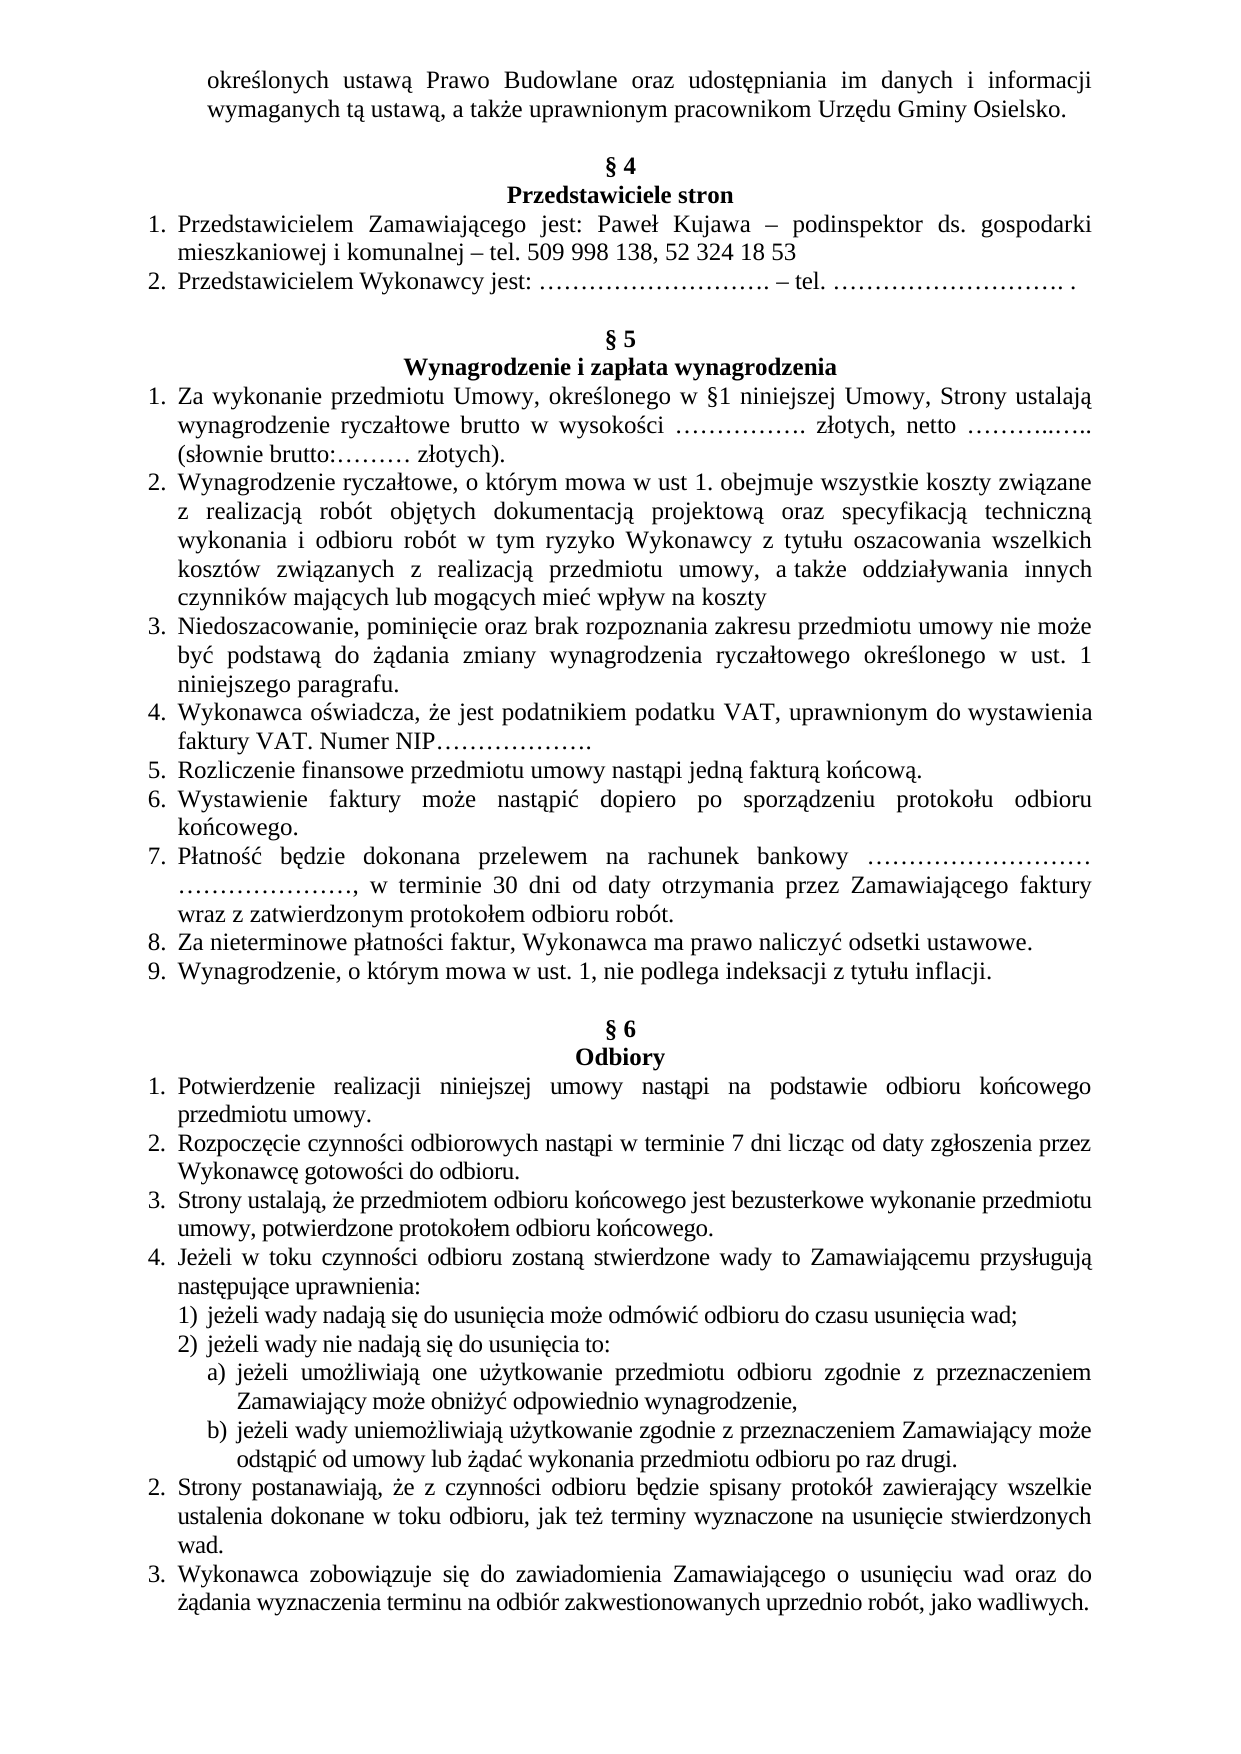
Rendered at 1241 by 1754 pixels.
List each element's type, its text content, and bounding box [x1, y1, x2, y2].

list Strony postanawiają, że z czynności odbioru będzie spisany protokół zawierający wszelkie ustalenia dokonane w toku odbioru, jak też terminy wyznaczone na usunięcie stwierdzonych wad. [148, 1472, 1092, 1559]
list Wynagrodzenie ryczałtowe, o którym mowa w ust 1. obejmuje wszystkie koszty związane z realizacją robót objętych dokumentacją projektową oraz specyfikacją techniczną wykonania i odbioru robót w tym ryzyko Wykonawcy z tytułu oszacowania wszelkich kosztów związanych z realizacją przedmiotu umowy, a także oddziaływania innych czynników mających lub mogących mieć wpływ na koszty [148, 467, 1092, 611]
text § 6 [148, 1014, 1092, 1042]
text § 5 [148, 324, 1092, 352]
list Potwierdzenie realizacji niniejszej umowy nastąpi na podstawie odbioru końcowego przedmiotu umowy. [148, 1071, 1092, 1128]
list Wynagrodzenie, o którym mowa w ust. 1, nie podlega indeksacji z tytułu inflacji. [148, 956, 1092, 985]
list Wykonawca oświadcza, że jest podatnikiem podatku VAT, uprawnionym do wystawienia faktury VAT. Numer NIP………………. [148, 697, 1092, 755]
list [162, 65, 1092, 122]
text Wynagrodzenie i zapłata wynagrodzenia [148, 352, 1092, 381]
list jeżeli wady uniemożliwiają użytkowanie zgodnie z przeznaczeniem Zamawiający może odstąpić od umowy lub żądać wykonania przedmiotu odbioru po raz drugi. [207, 1415, 1092, 1472]
list Za wykonanie przedmiotu Umowy, określonego w §1 niniejszej Umowy, Strony ustalają wynagrodzenie ryczałtowe brutto w wysokości ……………. złotych, netto ………..….. (słownie brutto:……… złotych). [148, 381, 1092, 467]
list jeżeli wady nie nadają się do usunięcia to: [177, 1329, 1092, 1357]
list Strony ustalają, że przedmiotem odbioru końcowego jest bezusterkowe wykonanie przedmiotu umowy, potwierdzone protokołem odbioru końcowego. [148, 1185, 1092, 1242]
list Wykonawca zobowiązuje się do zawiadomienia Zamawiającego o usunięciu wad oraz do żądania wyznaczenia terminu na odbiór zakwestionowanych uprzednio robót, jako wadliwych. [148, 1559, 1092, 1616]
list Niedoszacowanie, pominięcie oraz brak rozpoznania zakresu przedmiotu umowy nie może być podstawą do żądania zmiany wynagrodzenia ryczałtowego określonego w ust. 1 niniejszego paragrafu. [148, 611, 1092, 697]
text Przedstawiciele stron [148, 180, 1092, 209]
list Płatność będzie dokonana przelewem na rachunek bankowy ……………………… …………………, w terminie 30 dni od daty otrzymania przez Zamawiającego faktury wraz z zatwierdzonym protokołem odbioru robót. [148, 841, 1092, 927]
text Odbiory [148, 1042, 1092, 1071]
text § 4 [148, 151, 1092, 180]
list Przedstawicielem Wykonawcy jest: ………………………. – tel. ………………………. . [148, 266, 1092, 295]
list Za nieterminowe płatności faktur, Wykonawca ma prawo naliczyć odsetki ustawowe. [148, 927, 1092, 956]
list jeżeli wady nadają się do usunięcia może odmówić odbioru do czasu usunięcia wad; [177, 1300, 1092, 1329]
list jeżeli umożliwiają one użytkowanie przedmiotu odbioru zgodnie z przeznaczeniem Zamawiający może obniżyć odpowiednio wynagrodzenie, [207, 1357, 1092, 1415]
list Przedstawicielem Zamawiającego jest: Paweł Kujawa – podinspektor ds. gospodarki mieszkaniowej i komunalnej – tel. 509 998 138, 52 324 18 53 [148, 209, 1092, 266]
list Rozpoczęcie czynności odbiorowych nastąpi w terminie 7 dni licząc od daty zgłoszenia przez Wykonawcę gotowości do odbioru. [148, 1128, 1092, 1185]
list Rozliczenie finansowe przedmiotu umowy nastąpi jedną fakturą końcową. [148, 755, 1092, 784]
list Wystawienie faktury może nastąpić dopiero po sporządzeniu protokołu odbioru końcowego. [148, 784, 1092, 841]
list Jeżeli w toku czynności odbioru zostaną stwierdzone wady to Zamawiającemu przysługują następujące uprawnienia: [148, 1242, 1092, 1300]
